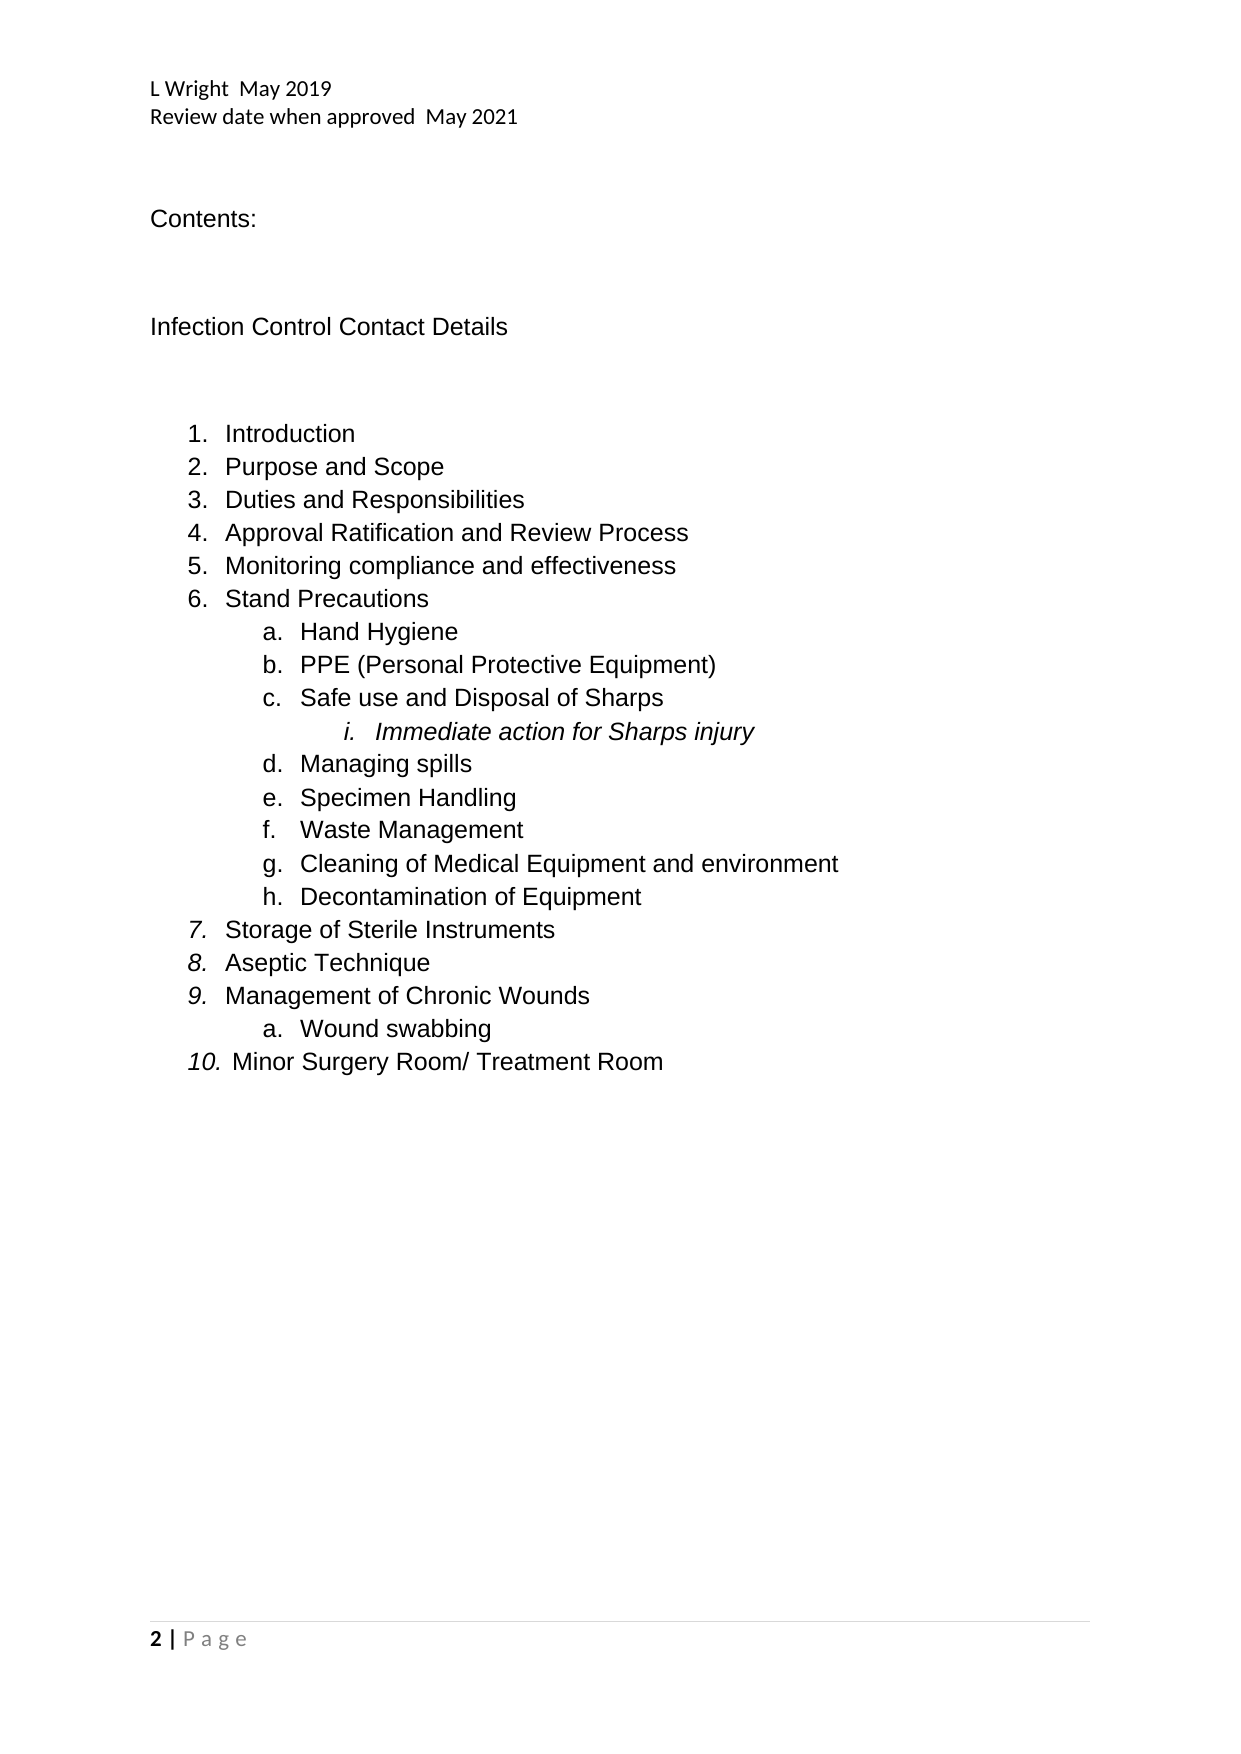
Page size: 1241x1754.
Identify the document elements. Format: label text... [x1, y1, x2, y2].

list Decontamination of Equipment [262, 882, 1090, 910]
list Management of Chronic Wounds [187, 981, 1090, 1009]
list PPE (Personal Protective Equipment) [262, 650, 1090, 679]
list Waste Management [262, 816, 1090, 844]
list Duties and Responsibilities [187, 485, 1090, 514]
list Aseptic Technique [187, 948, 1090, 976]
list Minor Surgery Room/ Treatment Room [187, 1047, 1090, 1075]
list Wound swabbing [262, 1014, 1090, 1042]
list Storage of Sterile Instruments [187, 914, 1090, 943]
list Stand Precautions [187, 584, 1090, 613]
text Infection Control Contact Details [150, 312, 1090, 340]
list Cleaning of Medical Equipment and environment [262, 848, 1090, 877]
list Approval Ratification and Review Process [187, 518, 1090, 547]
list Immediate action for Sharps injury [356, 716, 1090, 745]
list Monitoring compliance and effectiveness [187, 551, 1090, 580]
list Safe use and Disposal of Sharps [262, 683, 1090, 712]
list Hand Hygiene [262, 617, 1090, 646]
list Managing spills [262, 749, 1090, 778]
list Introduction [187, 419, 1090, 448]
list Purpose and Scope [187, 452, 1090, 481]
list Specimen Handling [262, 782, 1090, 811]
text Contents: [150, 204, 1090, 233]
